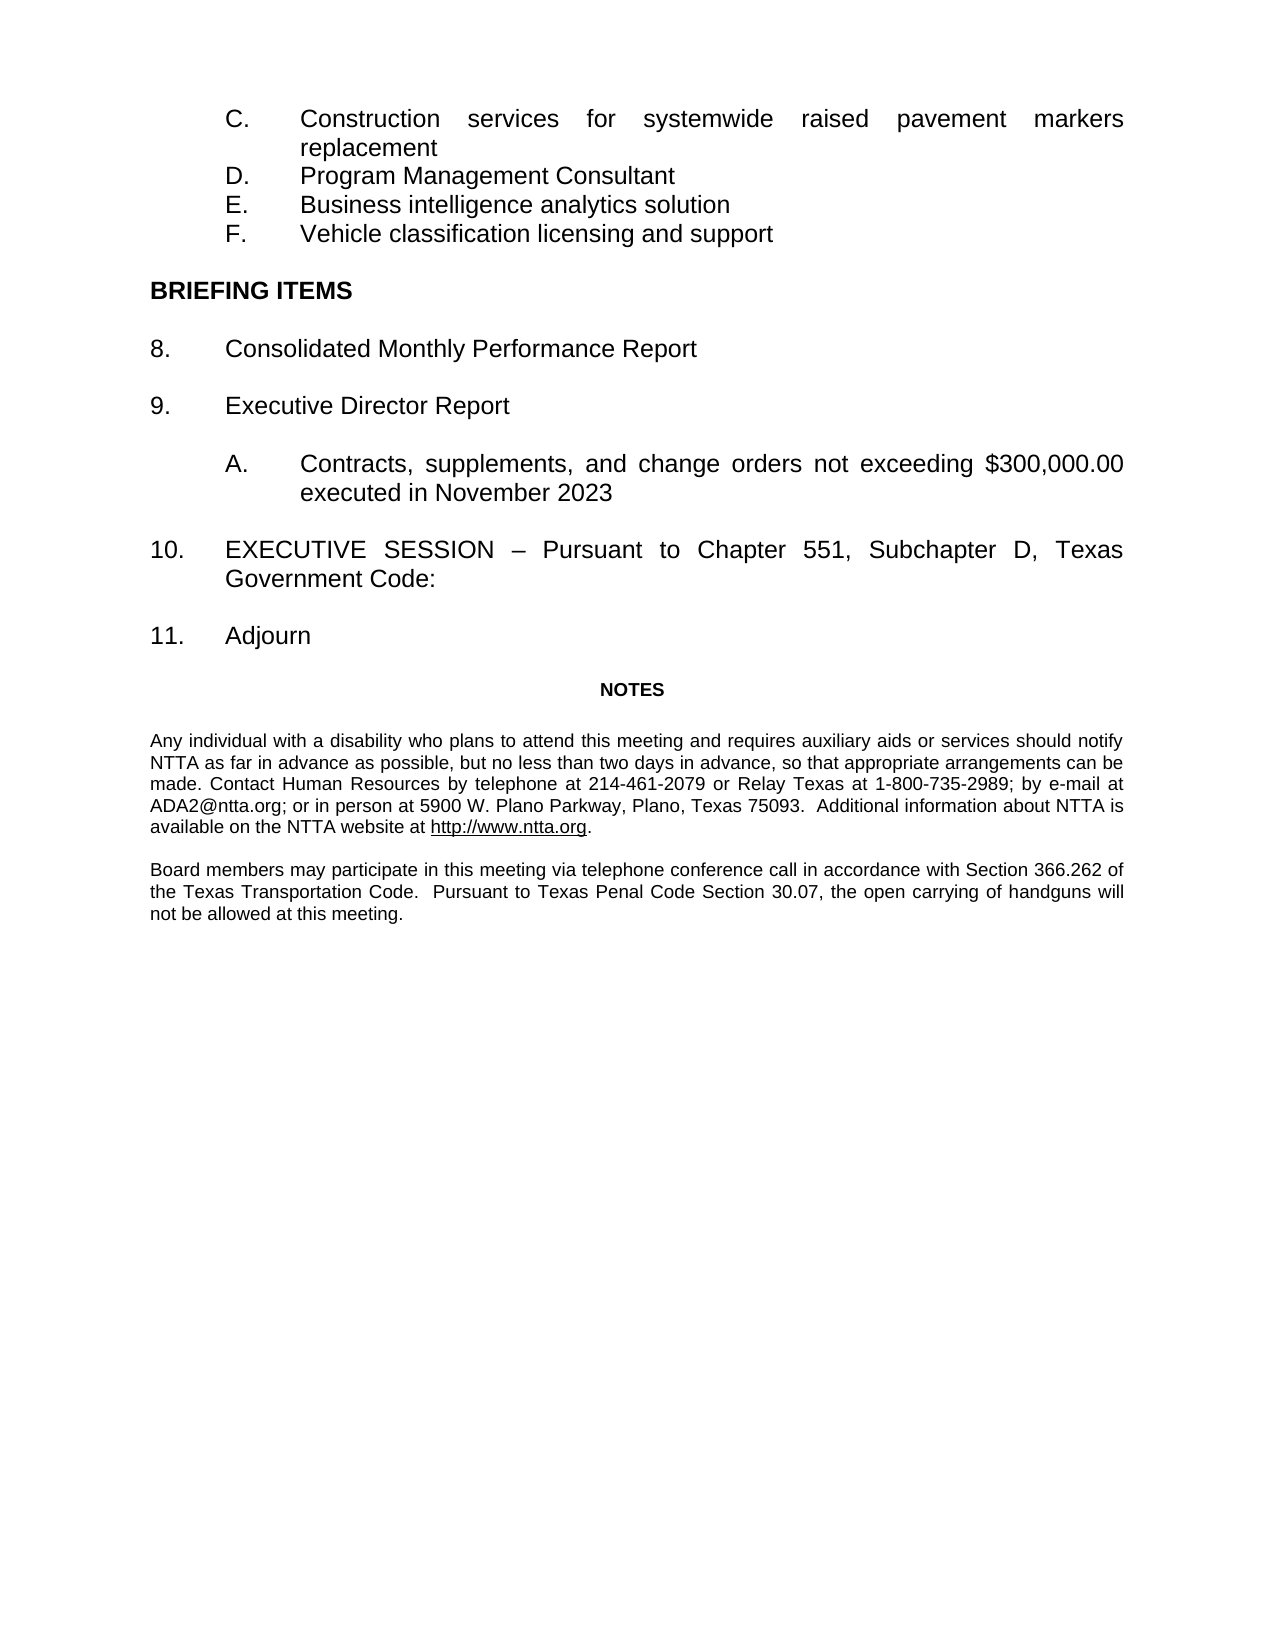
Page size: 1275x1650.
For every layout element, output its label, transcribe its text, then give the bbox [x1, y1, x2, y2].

list Construction services for systemwide raised pavement markers replacement [225, 104, 1125, 161]
list Executive Director Report [150, 391, 1125, 420]
list Board members may participate in this meeting via telephone conference call in accordance with Section 366.262 of the Texas Transportation Code. Pursuant to Texas Penal Code Section 30.07, the open carrying of handguns will not be allowed at this meeting. [150, 859, 1125, 924]
list EXECUTIVE SESSION – Pursuant to Chapter 551, Subchapter D, Texas Government Code: [150, 535, 1125, 592]
list Consolidated Monthly Performance Report [150, 334, 1125, 362]
text NOTES [525, 679, 1125, 701]
list Program Management Consultant [225, 161, 1125, 190]
list Business intelligence analytics solution [225, 190, 1125, 219]
text BRIEFING ITEMS [150, 276, 1125, 305]
list Contracts, supplements, and change orders not exceeding $300,000.00 executed in November 2023 [225, 449, 1125, 506]
text Any individual with a disability who plans to attend this meeting and requires auxiliary aids or services should notify NTTA as far in advance as possible, but no less than two days in advance, so that appropriate arrangements can be made. Contact Human Resources by telephone at 214-461-2079 or Relay Texas at 1-800-735-2989; by e-mail at ADA2@ntta.org; or in person at 5900 W. Plano Parkway, Plano, Texas 75093. Additional information about NTTA is available on the NTTA website at http://www.ntta.org. [150, 730, 1125, 838]
list Vehicle classification licensing and support [225, 219, 1125, 247]
list Adjourn [150, 621, 1125, 650]
